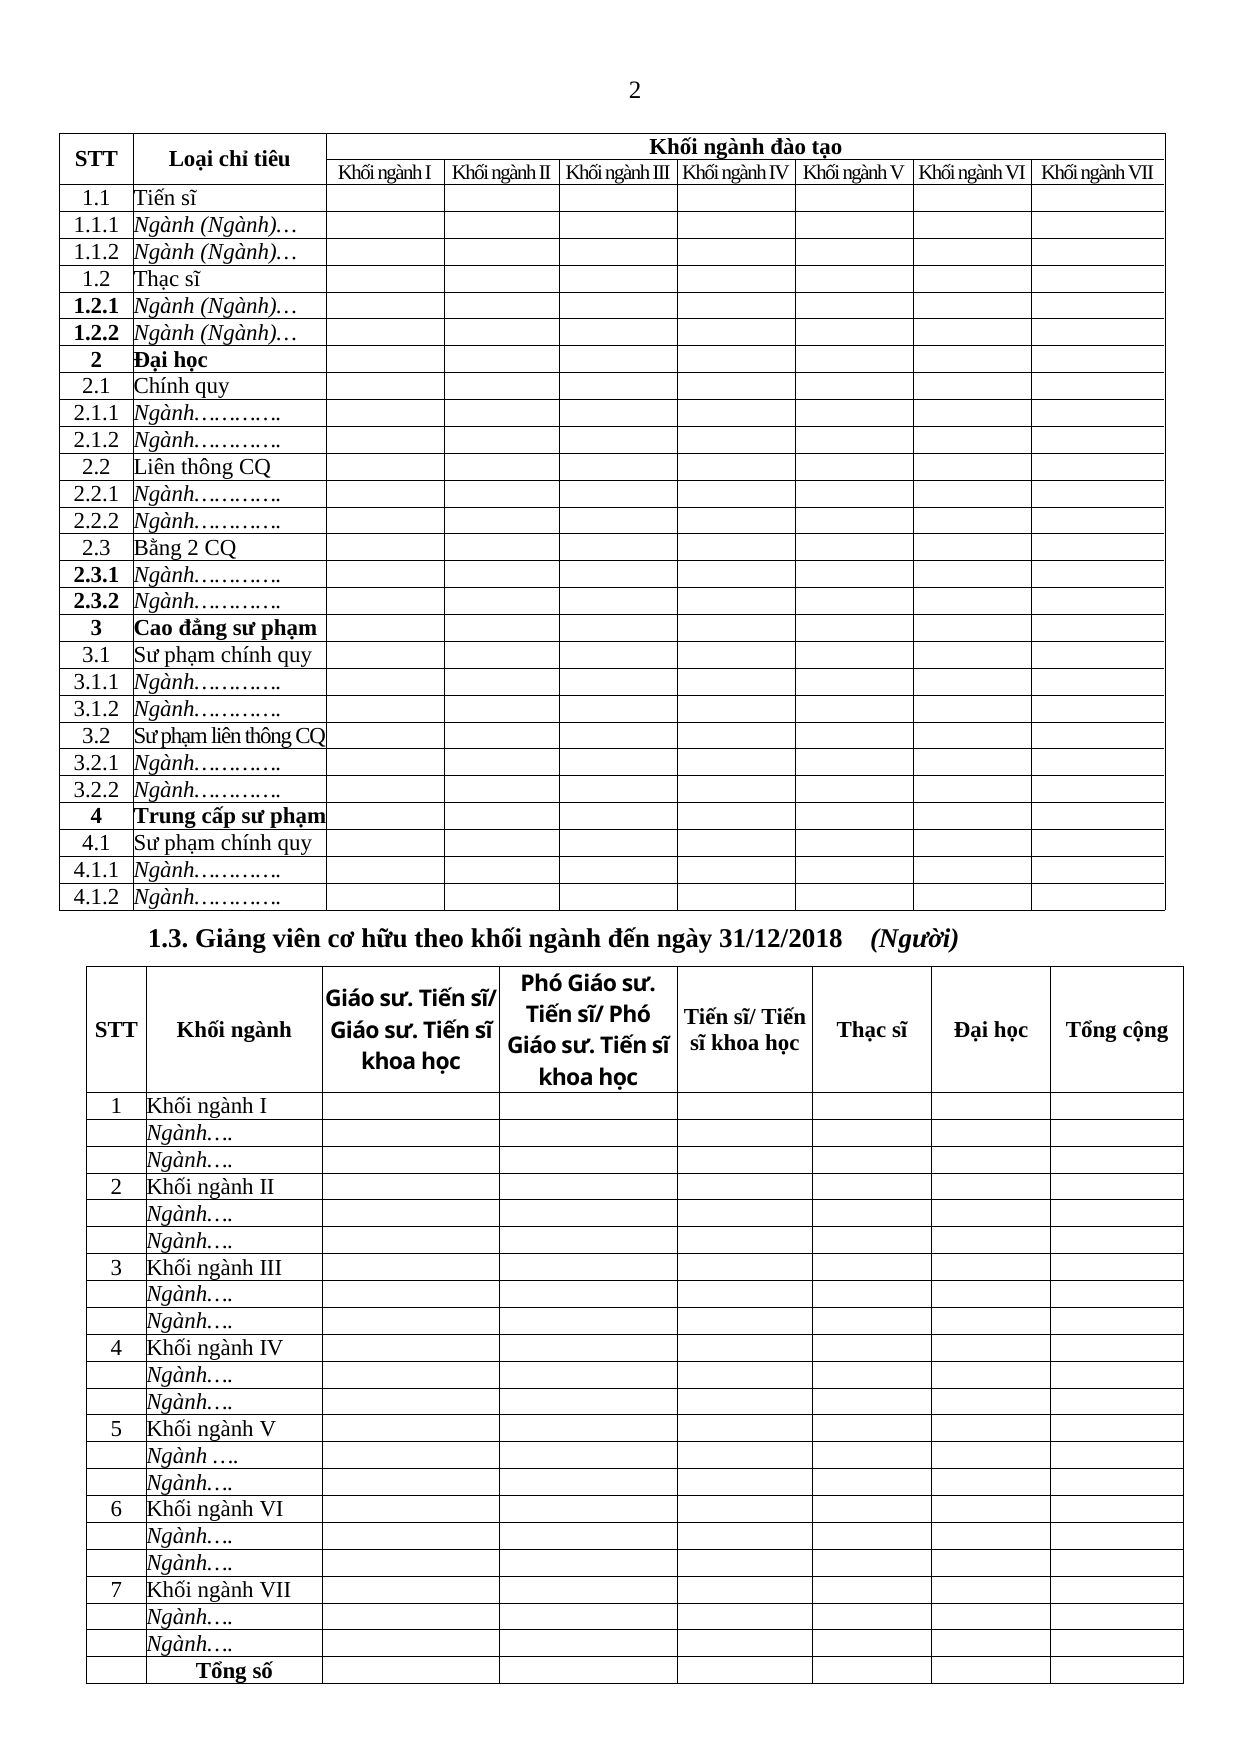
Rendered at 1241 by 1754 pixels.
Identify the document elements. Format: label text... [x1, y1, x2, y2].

table_cell [796, 373, 913, 399]
table_cell [914, 454, 1031, 479]
table_cell [500, 1147, 677, 1172]
table_cell [932, 1496, 1050, 1522]
table_cell [796, 857, 913, 883]
table_cell [327, 588, 444, 614]
table_cell [932, 1120, 1050, 1146]
table_cell 1.1.2 [60, 239, 133, 264]
table_cell [813, 1281, 931, 1307]
table_cell Sư phạm liên thông CQ [134, 723, 326, 748]
table_cell [813, 1415, 931, 1441]
table_cell [1051, 1093, 1183, 1119]
table_cell [1032, 265, 1165, 291]
table_cell 4 [87, 1335, 146, 1361]
table_cell 7 [87, 1577, 146, 1602]
table_cell Chính quy [134, 373, 326, 399]
table_cell [500, 1335, 677, 1361]
table_cell [796, 588, 913, 614]
table_cell [1051, 1389, 1183, 1414]
table_cell [323, 1227, 499, 1253]
table_cell Ngành (Ngành)… [134, 293, 326, 318]
table_cell [323, 1093, 499, 1119]
table_cell [560, 696, 677, 721]
table_cell [323, 1415, 499, 1441]
table_cell Khối ngành I [327, 160, 444, 184]
table_cell [914, 588, 1031, 614]
table_cell [1032, 426, 1165, 453]
table_cell [1051, 1362, 1183, 1387]
table_cell [796, 508, 913, 533]
table_cell [932, 1227, 1050, 1253]
table_header Khối ngành [147, 967, 322, 1092]
table_cell [914, 776, 1031, 802]
table_cell [932, 1093, 1050, 1119]
table_cell [560, 588, 677, 614]
table_cell [560, 293, 677, 318]
table_cell [327, 346, 444, 372]
table_cell Ngành…. [147, 1308, 322, 1334]
table_cell [1051, 1496, 1183, 1522]
table_cell [323, 1442, 499, 1468]
table_cell [323, 1657, 499, 1683]
table_cell Trung cấp sư phạm [134, 803, 326, 829]
table_cell 2.1.2 [60, 427, 133, 453]
table_cell [560, 830, 677, 856]
table_cell [323, 1469, 499, 1495]
table_cell 3.1.1 [60, 669, 133, 694]
table_cell [327, 266, 444, 291]
table_cell [560, 212, 677, 238]
table_cell [323, 1254, 499, 1280]
table_cell [914, 696, 1031, 721]
table_cell Khối ngành II [445, 160, 559, 184]
table_cell [87, 1362, 146, 1387]
table_cell [813, 1442, 931, 1468]
table_cell [813, 1147, 931, 1172]
table_cell [1032, 506, 1165, 533]
table_cell [796, 669, 913, 694]
table_cell Khối ngành V [147, 1415, 322, 1441]
table_cell [678, 749, 795, 775]
table_cell 1.2.2 [60, 319, 133, 345]
table_cell [1051, 1281, 1183, 1307]
table_cell [1032, 587, 1165, 614]
table_cell [813, 1254, 931, 1280]
table_cell 3 [87, 1254, 146, 1280]
table_cell [560, 481, 677, 506]
table_cell [560, 239, 677, 264]
table_cell [445, 454, 559, 479]
table_cell Ngành…. [147, 1550, 322, 1576]
table_cell [560, 319, 677, 345]
table_cell [796, 884, 913, 909]
table_cell Ngành…. [147, 1389, 322, 1414]
table_cell [323, 1200, 499, 1226]
table_cell [813, 1523, 931, 1549]
table_cell [813, 1227, 931, 1253]
table_cell [1032, 533, 1165, 560]
table_cell [1051, 1550, 1183, 1576]
table_cell [560, 400, 677, 426]
table_cell [445, 588, 559, 614]
table_cell [1032, 856, 1165, 883]
table_cell [560, 561, 677, 587]
table_cell [914, 481, 1031, 506]
table_cell [678, 1442, 812, 1468]
table_cell [678, 212, 795, 238]
table_cell [813, 1308, 931, 1334]
table_cell Khối ngành VI [914, 160, 1031, 184]
table_cell [445, 749, 559, 775]
table_cell [1032, 345, 1165, 372]
table_cell [1051, 1147, 1183, 1172]
table_cell [678, 266, 795, 291]
table_cell [323, 1577, 499, 1602]
table_cell [796, 642, 913, 668]
table_cell 3.2 [60, 723, 133, 748]
table_cell [327, 239, 444, 264]
table_cell [1051, 1657, 1183, 1683]
table_cell [87, 1281, 146, 1307]
table_cell [87, 1120, 146, 1146]
table_cell [813, 1389, 931, 1414]
table_cell 1.2.1 [60, 293, 133, 318]
table_cell [678, 1415, 812, 1441]
table_cell [914, 185, 1031, 211]
table_cell [678, 1577, 812, 1602]
table_header STT [87, 967, 146, 1092]
table_cell [932, 1147, 1050, 1172]
table_cell [327, 884, 444, 909]
table_cell Khối ngành II [147, 1174, 322, 1199]
table_cell [678, 1120, 812, 1146]
table_cell Sư phạm chính quy [134, 830, 326, 856]
table_cell [500, 1630, 677, 1656]
table_cell [1051, 1523, 1183, 1549]
table_cell [560, 884, 677, 909]
table_cell [327, 293, 444, 318]
table_cell [1032, 399, 1165, 426]
table_cell [1051, 1200, 1183, 1226]
table_cell [796, 615, 913, 641]
table_cell [323, 1120, 499, 1146]
table_cell [327, 830, 444, 856]
table_cell [678, 857, 795, 883]
table_cell [445, 212, 559, 238]
table_cell [678, 1093, 812, 1119]
table_cell [796, 776, 913, 802]
table_cell [1051, 1415, 1183, 1441]
table_cell 1.1 [60, 185, 133, 211]
table_cell [1032, 829, 1165, 856]
table_cell [932, 1469, 1050, 1495]
table_cell [445, 615, 559, 641]
table_cell Thạc sĩ [134, 266, 326, 291]
table_cell Tổng số [147, 1657, 322, 1683]
table_cell [914, 803, 1031, 829]
table_cell [1032, 480, 1165, 506]
table_cell Ngành…………. [134, 588, 326, 614]
text 1.3. Giảng viên cơ hữu theo khối ngành đến ngày 31/12/2018 (Người) [148, 923, 1122, 954]
table_cell Khối ngành I [147, 1093, 322, 1119]
table_cell [1032, 238, 1165, 264]
table_cell [87, 1227, 146, 1253]
table_cell Cao đẳng sư phạm [134, 615, 326, 641]
table_cell [1032, 184, 1165, 211]
table_cell [500, 1308, 677, 1334]
table_cell Bằng 2 CQ [134, 534, 326, 560]
table_cell [560, 454, 677, 479]
table_cell [445, 508, 559, 533]
table_cell [560, 723, 677, 748]
table_cell [87, 1657, 146, 1683]
table_cell [796, 212, 913, 238]
table_cell [796, 293, 913, 318]
table_cell [560, 615, 677, 641]
table_cell [678, 293, 795, 318]
table_header Đại học [932, 967, 1050, 1092]
table_cell [560, 749, 677, 775]
table_cell [445, 561, 559, 587]
table_cell [327, 642, 444, 668]
table_cell [796, 427, 913, 453]
table_cell [500, 1442, 677, 1468]
table_cell 2 [87, 1174, 146, 1199]
table_cell [327, 508, 444, 533]
table_cell [1051, 1630, 1183, 1656]
table_cell [500, 1657, 677, 1683]
table_cell [327, 776, 444, 802]
table_cell [678, 239, 795, 264]
table_cell [678, 1147, 812, 1172]
table_cell [87, 1469, 146, 1495]
table_cell [87, 1147, 146, 1172]
table_cell [678, 830, 795, 856]
table_cell [678, 642, 795, 668]
table_cell [678, 1630, 812, 1656]
table_cell [500, 1120, 677, 1146]
table_cell [932, 1657, 1050, 1683]
table_cell [678, 508, 795, 533]
table_cell [1032, 775, 1165, 802]
table_cell [914, 669, 1031, 694]
table_cell [796, 266, 913, 291]
table_cell [323, 1362, 499, 1387]
table_cell [327, 857, 444, 883]
table_cell [813, 1630, 931, 1656]
table_cell [560, 373, 677, 399]
table_cell Ngành…. [147, 1120, 322, 1146]
table_cell Ngành …. [147, 1442, 322, 1468]
table_cell [445, 427, 559, 453]
table_cell [323, 1281, 499, 1307]
table_cell Ngành…. [147, 1281, 322, 1307]
table_cell [678, 346, 795, 372]
table_cell [796, 749, 913, 775]
table_cell [914, 239, 1031, 264]
table_cell Ngành…………. [134, 481, 326, 506]
table_cell 2.1.1 [60, 400, 133, 426]
table_cell Khối ngành III [560, 160, 677, 184]
table_cell [500, 1577, 677, 1602]
table_cell [813, 1093, 931, 1119]
table_cell [560, 803, 677, 829]
table_cell [914, 346, 1031, 372]
table_cell [796, 481, 913, 506]
table_cell [914, 561, 1031, 587]
table_cell [445, 534, 559, 560]
table_cell [327, 373, 444, 399]
table_cell [500, 1389, 677, 1414]
table_cell [678, 185, 795, 211]
table_cell [323, 1389, 499, 1414]
table_cell [327, 400, 444, 426]
table_cell [445, 803, 559, 829]
table_cell [678, 1200, 812, 1226]
table_cell [932, 1550, 1050, 1576]
table_cell [914, 884, 1031, 909]
table_cell [323, 1335, 499, 1361]
table_cell [323, 1496, 499, 1522]
table_cell [1032, 802, 1165, 829]
table_cell [560, 346, 677, 372]
table_cell 2.2 [60, 454, 133, 479]
table_cell 2.1 [60, 373, 133, 399]
table_cell 4 [60, 803, 133, 829]
table_cell Ngành…………. [134, 508, 326, 533]
table_cell [914, 749, 1031, 775]
table_cell [500, 1415, 677, 1441]
table_cell [560, 266, 677, 291]
table_cell [560, 185, 677, 211]
table_cell 2.3.2 [60, 588, 133, 614]
table_cell [445, 669, 559, 694]
table_cell Sư phạm chính quy [134, 642, 326, 668]
table_cell [445, 346, 559, 372]
table_cell [323, 1308, 499, 1334]
table_cell [932, 1174, 1050, 1199]
table_cell [500, 1362, 677, 1387]
table_cell [796, 319, 913, 345]
table_cell [914, 293, 1031, 318]
table_cell [1051, 1254, 1183, 1280]
table_cell [914, 615, 1031, 641]
table_cell [1032, 291, 1165, 318]
table_cell [560, 427, 677, 453]
table_cell [678, 1496, 812, 1522]
table_cell [1032, 372, 1165, 399]
table_cell [445, 481, 559, 506]
table_cell [813, 1577, 931, 1602]
table_cell [678, 427, 795, 453]
table_cell Khối ngành III [147, 1254, 322, 1280]
table_cell 2.3 [60, 534, 133, 560]
table_cell [914, 400, 1031, 426]
table_cell Ngành…………. [134, 749, 326, 775]
table_cell [932, 1281, 1050, 1307]
table_cell Ngành…………. [134, 669, 326, 694]
table_cell [796, 239, 913, 264]
table_cell [796, 696, 913, 721]
table_cell [813, 1335, 931, 1361]
table_cell [560, 642, 677, 668]
table_cell [932, 1308, 1050, 1334]
table_cell [932, 1335, 1050, 1361]
table_cell [796, 830, 913, 856]
table_cell [500, 1200, 677, 1226]
table_header Thạc sĩ [813, 967, 931, 1092]
table_cell [796, 400, 913, 426]
table_cell [932, 1604, 1050, 1629]
table_cell [914, 642, 1031, 668]
table_cell Ngành…. [147, 1469, 322, 1495]
table_cell 1.2 [60, 266, 133, 291]
table_cell [678, 803, 795, 829]
table_cell 2.2.2 [60, 508, 133, 533]
table_cell [327, 669, 444, 694]
table_cell [1032, 748, 1165, 775]
table_cell [445, 642, 559, 668]
table_cell [445, 857, 559, 883]
table_cell [678, 1281, 812, 1307]
table_cell [560, 776, 677, 802]
table_cell [796, 346, 913, 372]
table_cell [500, 1550, 677, 1576]
table_cell [445, 185, 559, 211]
table_cell [813, 1120, 931, 1146]
table_cell 5 [87, 1415, 146, 1441]
table_cell [327, 615, 444, 641]
table_cell [327, 212, 444, 238]
table_cell [678, 1550, 812, 1576]
table_cell 2.2.1 [60, 481, 133, 506]
table_cell [323, 1174, 499, 1199]
table_cell 1 [87, 1093, 146, 1119]
table_cell 4.1.1 [60, 857, 133, 883]
table_cell Ngành…………. [134, 400, 326, 426]
table_cell [327, 481, 444, 506]
table_cell [327, 185, 444, 211]
table_cell [1032, 883, 1165, 909]
table_header STT [60, 134, 133, 184]
table_cell [932, 1415, 1050, 1441]
table_cell [1051, 1227, 1183, 1253]
table_cell [445, 373, 559, 399]
table_cell [678, 1657, 812, 1683]
table_cell [813, 1174, 931, 1199]
table_cell [796, 803, 913, 829]
table_cell [932, 1389, 1050, 1414]
table_cell [327, 427, 444, 453]
table_cell Khối ngành V [796, 160, 913, 184]
table_header Tiến sĩ/ Tiến sĩ khoa học [678, 967, 812, 1092]
table_cell [445, 400, 559, 426]
table_cell [1032, 318, 1165, 345]
table_header Loại chỉ tiêu [134, 134, 326, 184]
table_cell [327, 749, 444, 775]
table_cell Ngành…………. [134, 884, 326, 909]
table_cell 3.1.2 [60, 696, 133, 721]
table_cell [678, 481, 795, 506]
table_cell [678, 588, 795, 614]
table_cell [1051, 1469, 1183, 1495]
table_cell [932, 1442, 1050, 1468]
table_cell 3.1 [60, 642, 133, 668]
table_cell Ngành…. [147, 1362, 322, 1387]
table_cell Khối ngành IV [678, 160, 795, 184]
table_cell [327, 696, 444, 721]
table_cell Ngành…………. [134, 561, 326, 587]
table_cell Tiến sĩ [134, 185, 326, 211]
table_cell [445, 884, 559, 909]
table_cell [1051, 1335, 1183, 1361]
table_cell Đại học [134, 346, 326, 372]
table_cell [500, 1496, 677, 1522]
table_cell [327, 803, 444, 829]
table_cell [1051, 1120, 1183, 1146]
table_header Phó Giáo sư. Tiến sĩ/ Phó Giáo sư. Tiến sĩ khoa học [500, 967, 677, 1092]
table_cell [914, 723, 1031, 748]
table_cell [813, 1496, 931, 1522]
table_cell Ngành…………. [134, 776, 326, 802]
table_cell [323, 1523, 499, 1549]
table_cell 1.1.1 [60, 212, 133, 238]
table_cell [445, 723, 559, 748]
table_cell [1051, 1174, 1183, 1199]
table_cell Liên thông CQ [134, 454, 326, 479]
table_cell [796, 185, 913, 211]
table_cell [87, 1442, 146, 1468]
table_cell [87, 1550, 146, 1576]
table_cell [914, 427, 1031, 453]
table_cell [1051, 1442, 1183, 1468]
table_cell [932, 1362, 1050, 1387]
table_cell [560, 508, 677, 533]
table_cell [500, 1469, 677, 1495]
table_cell Ngành…………. [134, 427, 326, 453]
table_cell [500, 1254, 677, 1280]
table_cell Ngành (Ngành)… [134, 239, 326, 264]
table_cell [813, 1200, 931, 1226]
table_cell [796, 723, 913, 748]
table_cell Khối ngành IV [147, 1335, 322, 1361]
table_cell [1032, 668, 1165, 694]
table_cell Khối ngành VII [147, 1577, 322, 1602]
table_cell [914, 266, 1031, 291]
table_cell [796, 454, 913, 479]
table_cell [678, 696, 795, 721]
table_cell [560, 534, 677, 560]
table_cell [678, 1469, 812, 1495]
table_cell 6 [87, 1496, 146, 1522]
table_cell [678, 1308, 812, 1334]
table_header Khối ngành đào tạo [327, 134, 1165, 159]
table_cell 4.1.2 [60, 884, 133, 909]
table_cell [500, 1093, 677, 1119]
table_cell [87, 1523, 146, 1549]
table_cell [932, 1200, 1050, 1226]
table_cell 3.2.2 [60, 776, 133, 802]
table_cell [1051, 1604, 1183, 1629]
table_cell 2.3.1 [60, 561, 133, 587]
table_cell [914, 212, 1031, 238]
table_cell [932, 1577, 1050, 1602]
table_cell [1032, 453, 1165, 479]
table_cell [87, 1200, 146, 1226]
table_cell [914, 319, 1031, 345]
table_cell [445, 239, 559, 264]
table_cell Ngành…………. [134, 696, 326, 721]
table_cell [1032, 721, 1165, 748]
table_cell [87, 1308, 146, 1334]
table_cell Khối ngành VII [1032, 159, 1165, 184]
table_cell [678, 400, 795, 426]
table_cell [445, 696, 559, 721]
table_cell [500, 1174, 677, 1199]
table_cell Ngành (Ngành)… [134, 319, 326, 345]
table_cell [678, 319, 795, 345]
table_cell Ngành…………. [134, 857, 326, 883]
table_cell [678, 1523, 812, 1549]
table_cell Ngành…. [147, 1523, 322, 1549]
table_cell [1032, 211, 1165, 238]
table_cell [914, 373, 1031, 399]
table_cell [678, 723, 795, 748]
table_cell Khối ngành VI [147, 1496, 322, 1522]
table_cell [678, 1174, 812, 1199]
table_cell [678, 615, 795, 641]
table_cell [813, 1550, 931, 1576]
table_cell [932, 1254, 1050, 1280]
table_cell [678, 669, 795, 694]
table_cell [678, 1362, 812, 1387]
table_cell [678, 561, 795, 587]
table_cell [327, 723, 444, 748]
table_cell 4.1 [60, 830, 133, 856]
table_cell Ngành…. [147, 1200, 322, 1226]
table_cell [445, 776, 559, 802]
table_cell [1032, 695, 1165, 721]
table_cell [327, 319, 444, 345]
table_cell [1032, 614, 1165, 641]
table_cell [1051, 1577, 1183, 1602]
table_cell [87, 1389, 146, 1414]
table_cell Ngành…. [147, 1147, 322, 1172]
table_cell [678, 1604, 812, 1629]
table_cell [678, 776, 795, 802]
table_cell [796, 561, 913, 587]
table_cell Ngành…. [147, 1630, 322, 1656]
table_cell 3 [60, 615, 133, 641]
table_cell [560, 857, 677, 883]
table_cell [932, 1630, 1050, 1656]
table_cell [500, 1604, 677, 1629]
table_cell Ngành…. [147, 1604, 322, 1629]
table_cell [678, 1389, 812, 1414]
table_cell [1032, 560, 1165, 587]
table_cell [323, 1604, 499, 1629]
table_cell [678, 1335, 812, 1361]
table_cell [678, 884, 795, 909]
table_cell [813, 1604, 931, 1629]
table_cell [500, 1281, 677, 1307]
table_cell [500, 1227, 677, 1253]
table_cell [813, 1469, 931, 1495]
table_cell [678, 454, 795, 479]
table_cell [796, 534, 913, 560]
table_cell [678, 373, 795, 399]
table_cell [914, 508, 1031, 533]
table_cell [914, 534, 1031, 560]
table_cell [323, 1147, 499, 1172]
table_header Giáo sư. Tiến sĩ/ Giáo sư. Tiến sĩ khoa học [323, 967, 499, 1092]
table_cell [678, 534, 795, 560]
table_cell [445, 293, 559, 318]
table_cell [500, 1523, 677, 1549]
table_cell [327, 561, 444, 587]
table_header Tổng cộng [1051, 967, 1183, 1092]
table_cell [327, 454, 444, 479]
table_cell [813, 1657, 931, 1683]
table_cell Ngành (Ngành)… [134, 212, 326, 238]
table_cell [1032, 641, 1165, 668]
table_cell [932, 1523, 1050, 1549]
table_cell [445, 266, 559, 291]
table_cell [323, 1630, 499, 1656]
table_cell [87, 1604, 146, 1629]
table_cell [560, 669, 677, 694]
table_cell [445, 830, 559, 856]
table_cell [1051, 1308, 1183, 1334]
table_cell [678, 1227, 812, 1253]
table_cell [323, 1550, 499, 1576]
table_cell [914, 830, 1031, 856]
table_cell [445, 319, 559, 345]
table_cell Ngành…. [147, 1227, 322, 1253]
table_cell 3.2.1 [60, 749, 133, 775]
table_cell [327, 534, 444, 560]
table_cell [678, 1254, 812, 1280]
table_cell 2 [60, 346, 133, 372]
table_cell [813, 1362, 931, 1387]
table_cell [87, 1630, 146, 1656]
table_cell [914, 857, 1031, 883]
